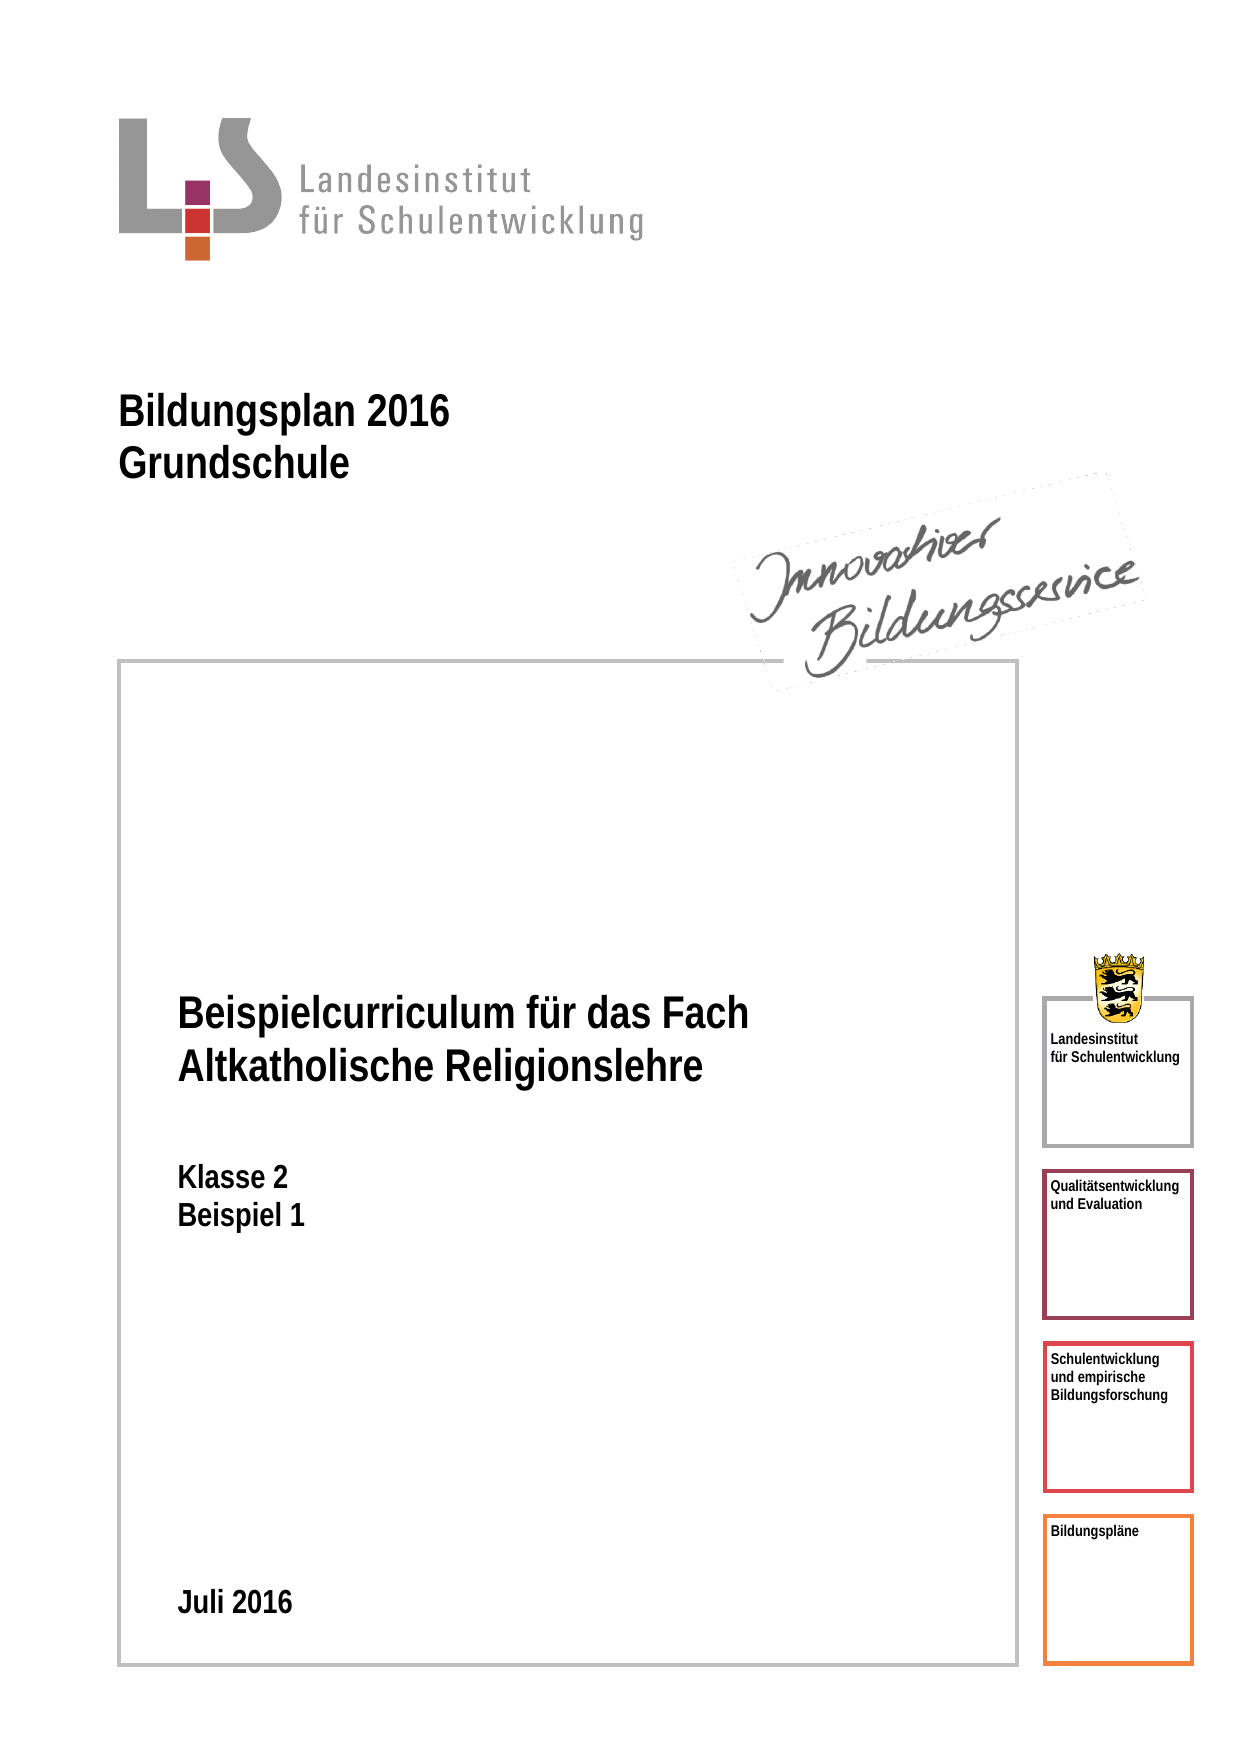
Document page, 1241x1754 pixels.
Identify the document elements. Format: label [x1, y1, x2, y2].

picture [1093, 952, 1144, 1023]
picture [732, 471, 1146, 691]
picture [118, 118, 643, 266]
